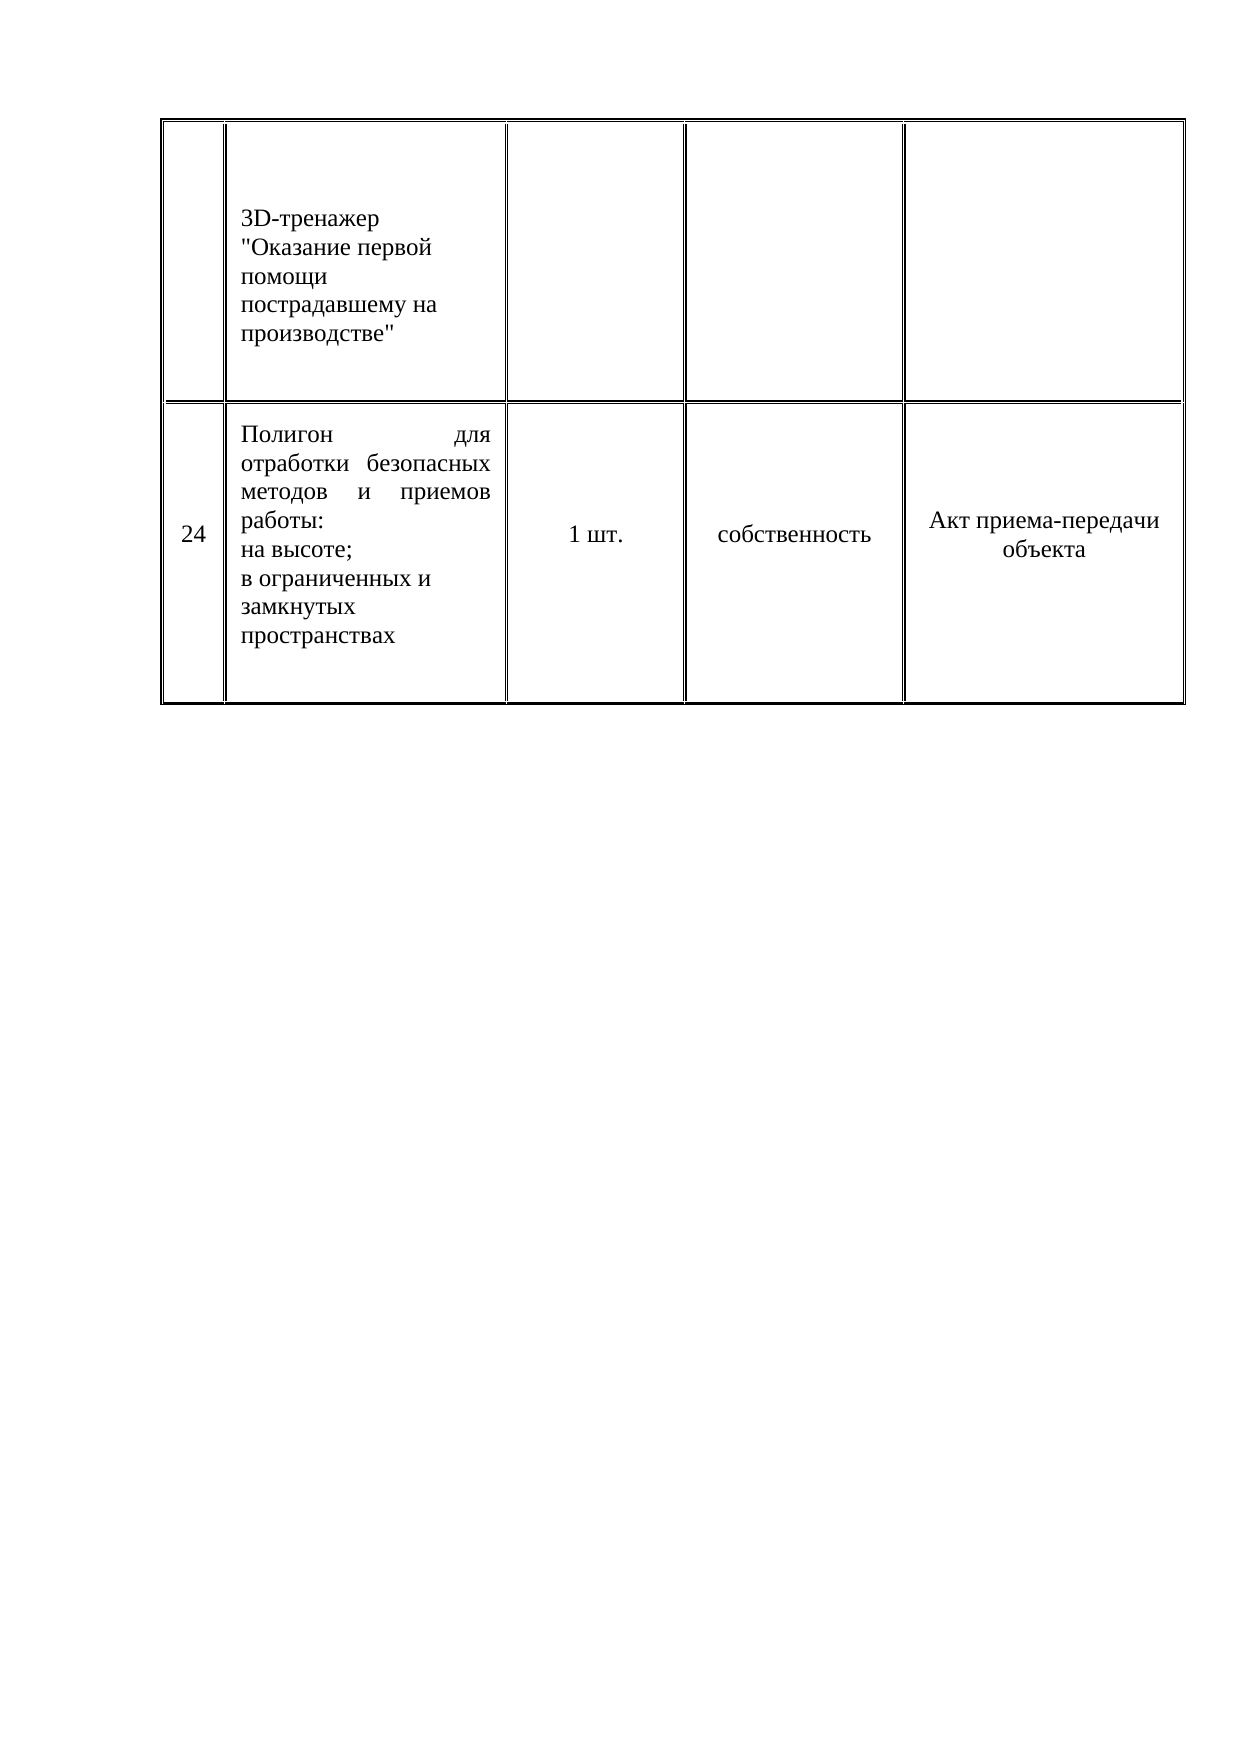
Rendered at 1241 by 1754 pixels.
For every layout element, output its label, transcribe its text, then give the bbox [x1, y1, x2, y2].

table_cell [225, 122, 506, 400]
table_cell Полигон для отработки безопасных методов и приемов работы: на высоте; в ограниченных и замкнутых пространствах [225, 404, 506, 702]
table_cell собственность [685, 400, 904, 702]
table_cell Акт приема-передачи объекта [904, 400, 1183, 702]
table_cell собственность [685, 120, 904, 400]
table_cell товарная накладная [904, 122, 1183, 400]
table_cell 1 компл. [506, 120, 685, 400]
table_cell 1 шт. [506, 400, 685, 702]
table_cell 24 [164, 400, 225, 702]
table_cell 23 [164, 120, 225, 400]
